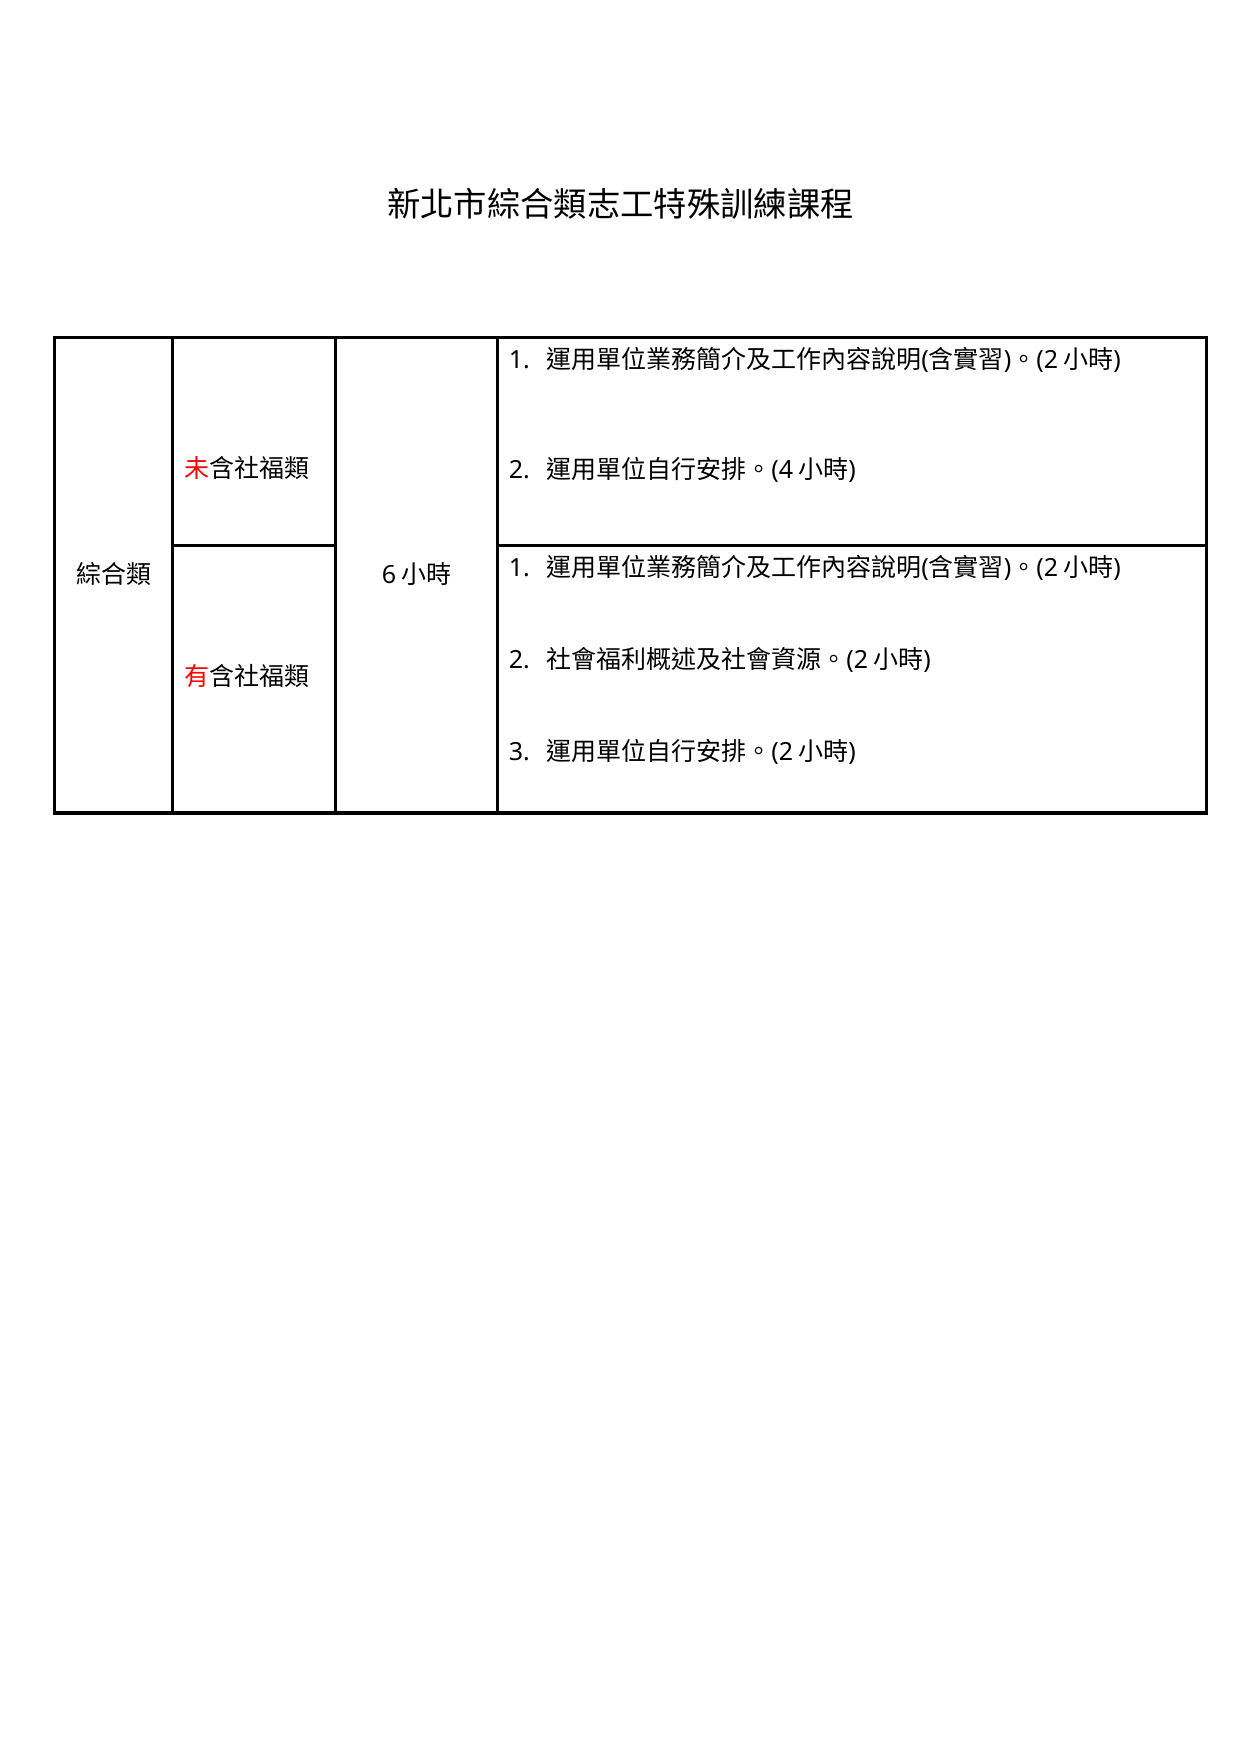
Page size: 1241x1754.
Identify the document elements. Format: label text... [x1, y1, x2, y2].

table_header 6小時 [337, 339, 496, 811]
text 新北市綜合類志工特殊訓練課程 [187, 164, 1053, 239]
table_header 運用單位業務簡介及工作內容說明(含實習)。(2小時) 運用單位自行安排。(4小時) [499, 339, 1205, 544]
table_header 綜合類 [56, 339, 171, 811]
table_cell 運用單位業務簡介及工作內容說明(含實習)。(2小時) 社會福利概述及社會資源。(2小時) 運用單位自行安排。(2小時) [499, 547, 1205, 811]
table_cell 有含社福類 [174, 547, 334, 811]
table_header 未含社福類 [174, 339, 334, 544]
